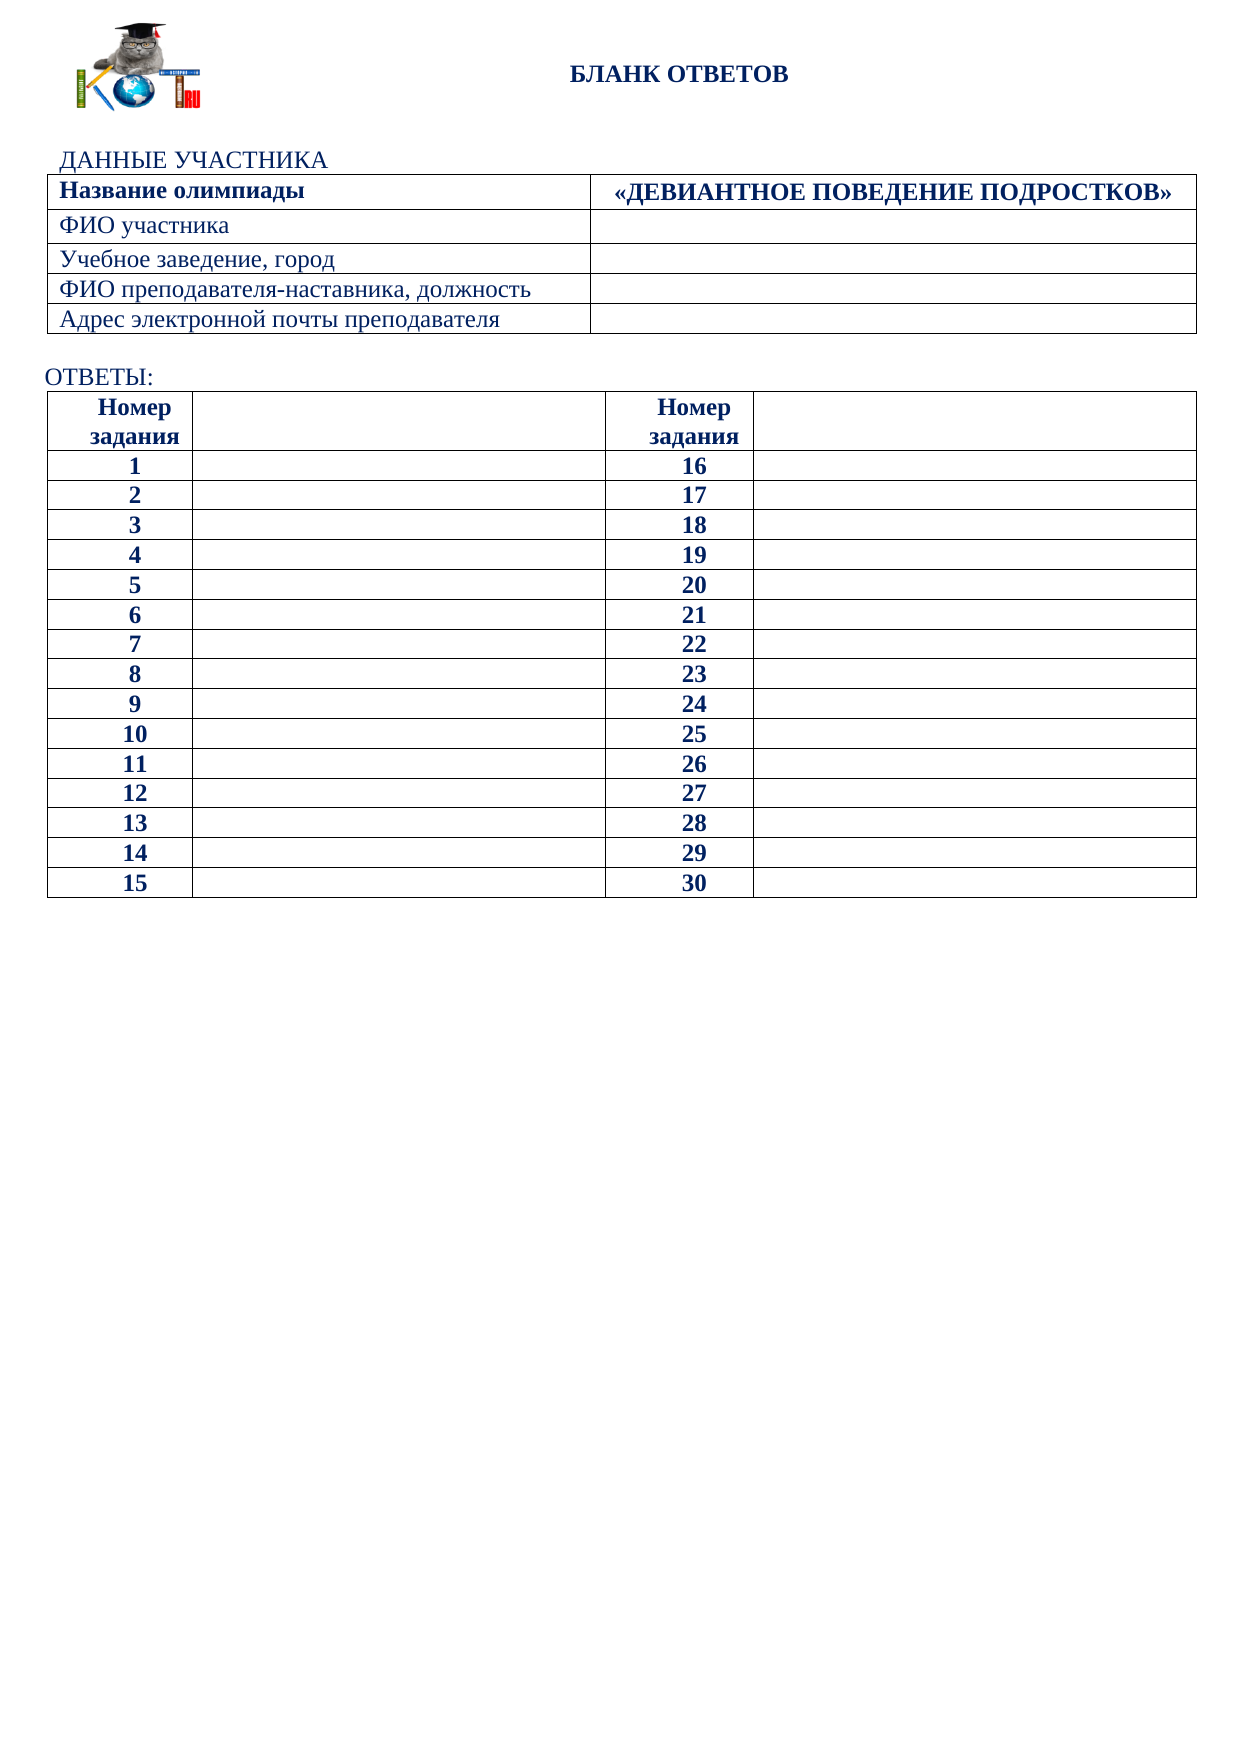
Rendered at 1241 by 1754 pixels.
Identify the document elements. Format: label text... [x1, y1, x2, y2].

picture [67, 19, 208, 112]
table_cell Учебное заведение, город [48, 244, 590, 273]
table_cell 15 [48, 868, 192, 897]
table_cell [754, 510, 1196, 539]
table_cell Адрес электронной почты преподавателя [48, 304, 590, 333]
table_cell 21 [606, 600, 753, 628]
table_cell [193, 510, 605, 539]
table_cell [754, 481, 1196, 509]
table_cell 22 [606, 630, 753, 658]
table_cell [591, 304, 1196, 333]
table_cell 12 [48, 779, 192, 807]
table_cell [754, 540, 1196, 569]
table_cell 5 [48, 570, 192, 599]
table_cell ФИО преподавателя-наставника, должность [48, 274, 590, 303]
table_cell [754, 838, 1196, 867]
table_cell 13 [48, 808, 192, 837]
table_cell 10 [48, 719, 192, 748]
table_cell 19 [606, 540, 753, 569]
table_cell 11 [48, 749, 192, 777]
table_cell [754, 600, 1196, 628]
table_cell [754, 719, 1196, 748]
table_cell [754, 689, 1196, 718]
table_cell 26 [606, 749, 753, 777]
table_header Номер задания [48, 392, 192, 450]
table_cell 24 [606, 689, 753, 718]
table_cell [193, 868, 605, 897]
table_header Название олимпиады [48, 175, 590, 209]
table_cell [591, 244, 1196, 273]
table_cell 25 [606, 719, 753, 748]
table_cell [193, 481, 605, 509]
table_cell 17 [606, 481, 753, 509]
table_cell [754, 808, 1196, 837]
table_cell [754, 779, 1196, 807]
text ОТВЕТЫ: [44, 362, 1181, 391]
table_cell 14 [48, 838, 192, 867]
table_cell [193, 838, 605, 867]
table_cell [754, 570, 1196, 599]
table_cell 2 [48, 481, 192, 509]
table_cell [193, 659, 605, 688]
table_cell [754, 630, 1196, 658]
table_cell 18 [606, 510, 753, 539]
table_cell [193, 808, 605, 837]
table_header [754, 392, 1196, 450]
table_cell 27 [606, 779, 753, 807]
table_cell 9 [48, 689, 192, 718]
table_cell [591, 274, 1196, 303]
table_cell [193, 451, 605, 479]
table_cell 7 [48, 630, 192, 658]
text ДАННЫЕ УЧАСТНИКА [59, 145, 1181, 174]
table_header «ДЕВИАНТНОЕ ПОВЕДЕНИЕ ПОДРОСТКОВ» [591, 175, 1196, 209]
table_cell 1 [48, 451, 192, 479]
table_cell [754, 451, 1196, 479]
table_cell [591, 210, 1196, 243]
table_cell [193, 749, 605, 777]
table_cell ФИО участника [48, 210, 590, 243]
table_cell 20 [606, 570, 753, 599]
table_cell 16 [606, 451, 753, 479]
table_cell 29 [606, 838, 753, 867]
table_cell 8 [48, 659, 192, 688]
table_cell [193, 570, 605, 599]
table_header Номер задания [606, 392, 753, 450]
table_cell 28 [606, 808, 753, 837]
table_header [193, 392, 605, 450]
table_cell [193, 630, 605, 658]
table_cell [193, 600, 605, 628]
table_cell [754, 868, 1196, 897]
table_cell 6 [48, 600, 192, 628]
table_cell 30 [606, 868, 753, 897]
table_cell [754, 749, 1196, 777]
table_cell 4 [48, 540, 192, 569]
table_cell 3 [48, 510, 192, 539]
table_cell [193, 689, 605, 718]
table_cell [193, 779, 605, 807]
table_cell [754, 659, 1196, 688]
table_cell [193, 719, 605, 748]
text БЛАНК ОТВЕТОВ [177, 59, 1181, 88]
table_cell [193, 540, 605, 569]
table_cell 23 [606, 659, 753, 688]
